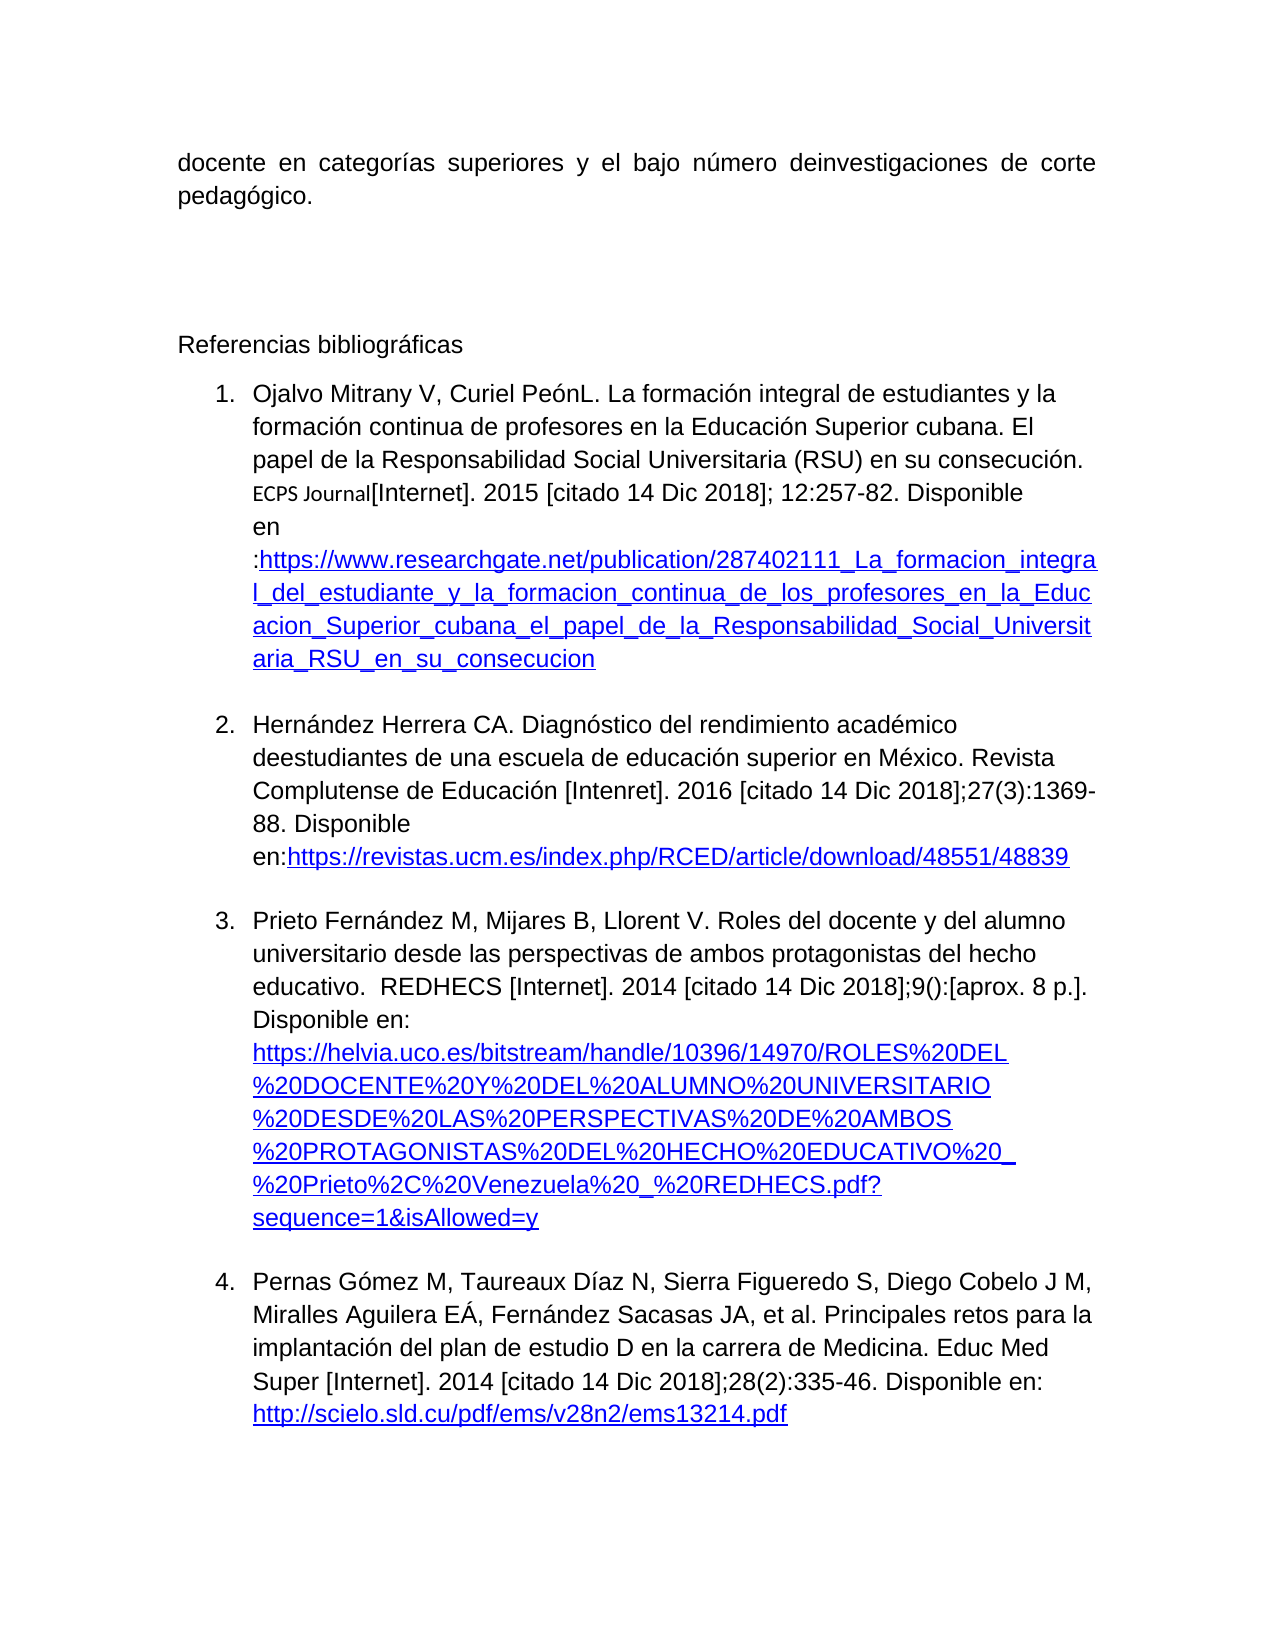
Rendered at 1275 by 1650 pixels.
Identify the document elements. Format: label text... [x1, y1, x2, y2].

text Referencias bibliográficas [177, 330, 1098, 358]
list Pernas Gómez M, Taureaux Díaz N, Sierra Figueredo S, Diego Cobelo J M, Miralles Aguilera EÁ, Fernández Sacasas JA, et al. Principales retos para la implantación del plan de estudio D en la carrera de Medicina. Educ Med Super [Internet]. 2014 [citado 14 Dic 2018];28(2):335-46. Disponible en: http://scielo.sld.cu/pdf/ems/v28n2/ems13214.pdf [215, 1267, 1098, 1428]
list Prieto Fernández M, Mijares B, Llorent V. Roles del docente y del alumno universitario desde las perspectivas de ambos protagonistas del hecho educativo. REDHECS [Internet]. 2014 [citado 14 Dic 2018];9():[aprox. 8 p.]. Disponible en: [215, 906, 1098, 1034]
list Hernández Herrera CA. Diagnóstico del rendimiento académico deestudiantes de una escuela de educación superior en México. Revista Complutense de Educación [Intenret]. 2016 [citado 14 Dic 2018];27(3):1369-88. Disponible en:https://revistas.ucm.es/index.php/RCED/article/download/48551/48839 [215, 710, 1098, 871]
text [177, 148, 1098, 209]
list https://helvia.uco.es/bitstream/handle/10396/14970/ROLES%20DEL%20DOCENTE%20Y%20DEL%20ALUMNO%20UNIVERSITARIO%20DESDE%20LAS%20PERSPECTIVAS%20DE%20AMBOS%20PROTAGONISTAS%20DEL%20HECHO%20EDUCATIVO%20_%20Prieto%2C%20Venezuela%20_%20REDHECS.pdf?sequence=1&isAllowed=y [252, 1038, 1098, 1232]
list Ojalvo Mitrany V, Curiel PeónL. La formación integral de estudiantes y la formación continua de profesores en la Educación Superior cubana. El papel de la Responsabilidad Social Universitaria (RSU) en su consecución. ECPS Journal[Internet]. 2015 [citado 14 Dic 2018]; 12:257-82. Disponible en:https://www.researchgate.net/publication/287402111_La_formacion_integral_del_estudiante_y_la_formacion_continua_de_los_profesores_en_la_Educacion_Superior_cubana_el_papel_de_la_Responsabilidad_Social_Universitaria_RSU_en_su_consecucion [215, 379, 1098, 673]
